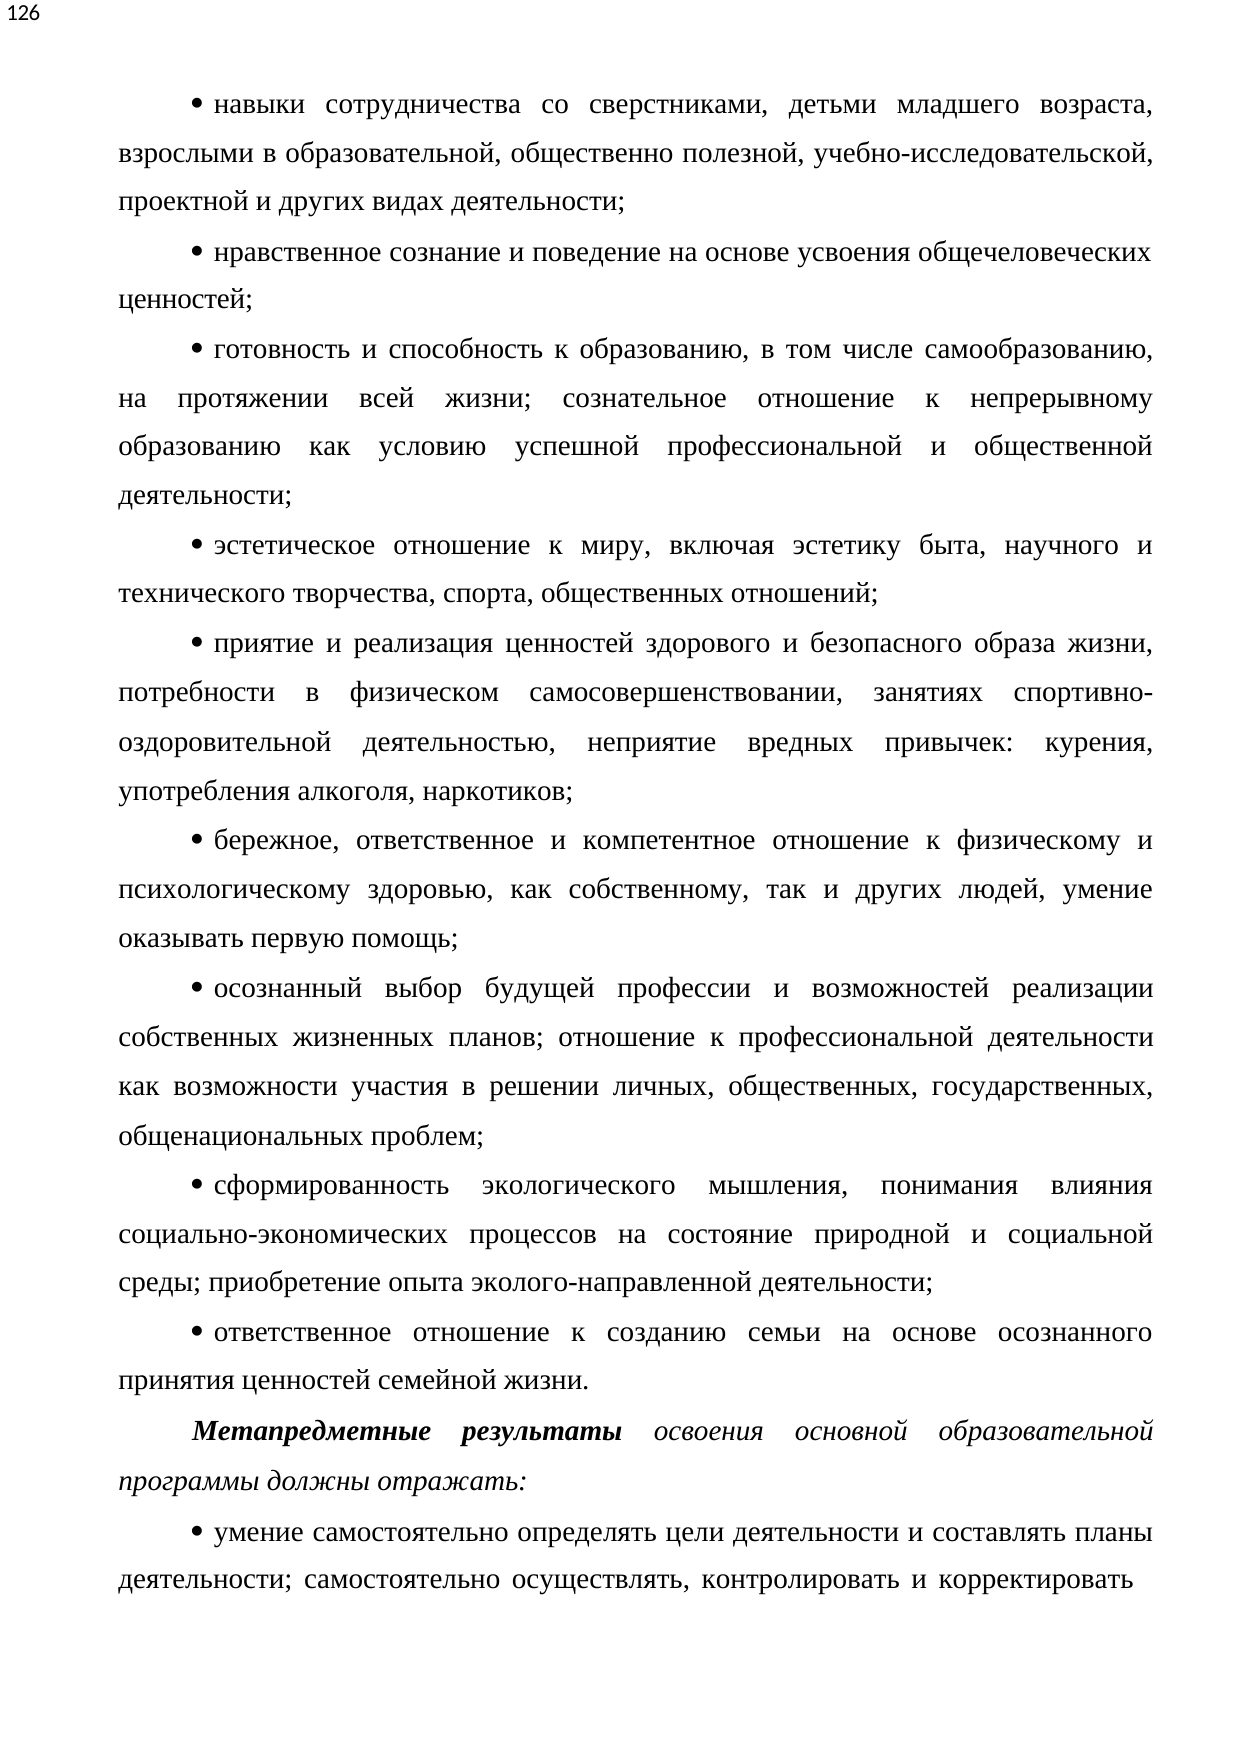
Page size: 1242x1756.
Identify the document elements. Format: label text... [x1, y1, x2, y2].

list эстетическое отношение к миру, включая эстетику быта, научного и технического творчества, спорта, общественных отношений; [118, 527, 1153, 608]
list сформированность экологического мышления, понимания влияния социально-экономических процессов на состояние природной и социальной среды; приобретение опыта эколого-направленной деятельности; [118, 1167, 1153, 1298]
list навыки сотрудничества со сверстниками, детьми младшего возраста, взрослыми в образовательной, общественно полезной, учебно-исследовательской, проектной и других видах деятельности; [118, 86, 1154, 217]
list нравственное сознание и поведение на основе усвоения общечеловеческих ценностей; [118, 234, 1152, 315]
list готовность и способность к образованию, в том числе самообразованию, на протяжении всей жизни; сознательное отношение к непрерывному образованию как условию успешной профессиональной и общественной деятельности; [118, 331, 1153, 511]
list умение самостоятельно определять цели деятельности и составлять планы деятельности; самостоятельно осуществлять, контролировать и корректировать [118, 1514, 1154, 1594]
list приятие и реализация ценностей здорового и безопасного образа жизни, потребности в физическом самосовершенствовании, занятиях спортивно- оздоровительной деятельностью, неприятие вредных привычек: курения, употребления алкоголя, наркотиков; [118, 625, 1154, 807]
list бережное, ответственное и компетентное отношение к физическому и психологическому здоровью, как собственному, так и других людей, умение оказывать первую помощь; [118, 822, 1153, 953]
list осознанный выбор будущей профессии и возможностей реализации собственных жизненных планов; отношение к профессиональной деятельности как возможности участия в решении личных, общественных, государственных, общенациональных проблем; [118, 970, 1154, 1151]
text Метапредметные результаты освоения основной образовательной программы должны отражать: [118, 1413, 1154, 1497]
list ответственное отношение к созданию семьи на основе осознанного принятия ценностей семейной жизни. [118, 1314, 1153, 1396]
